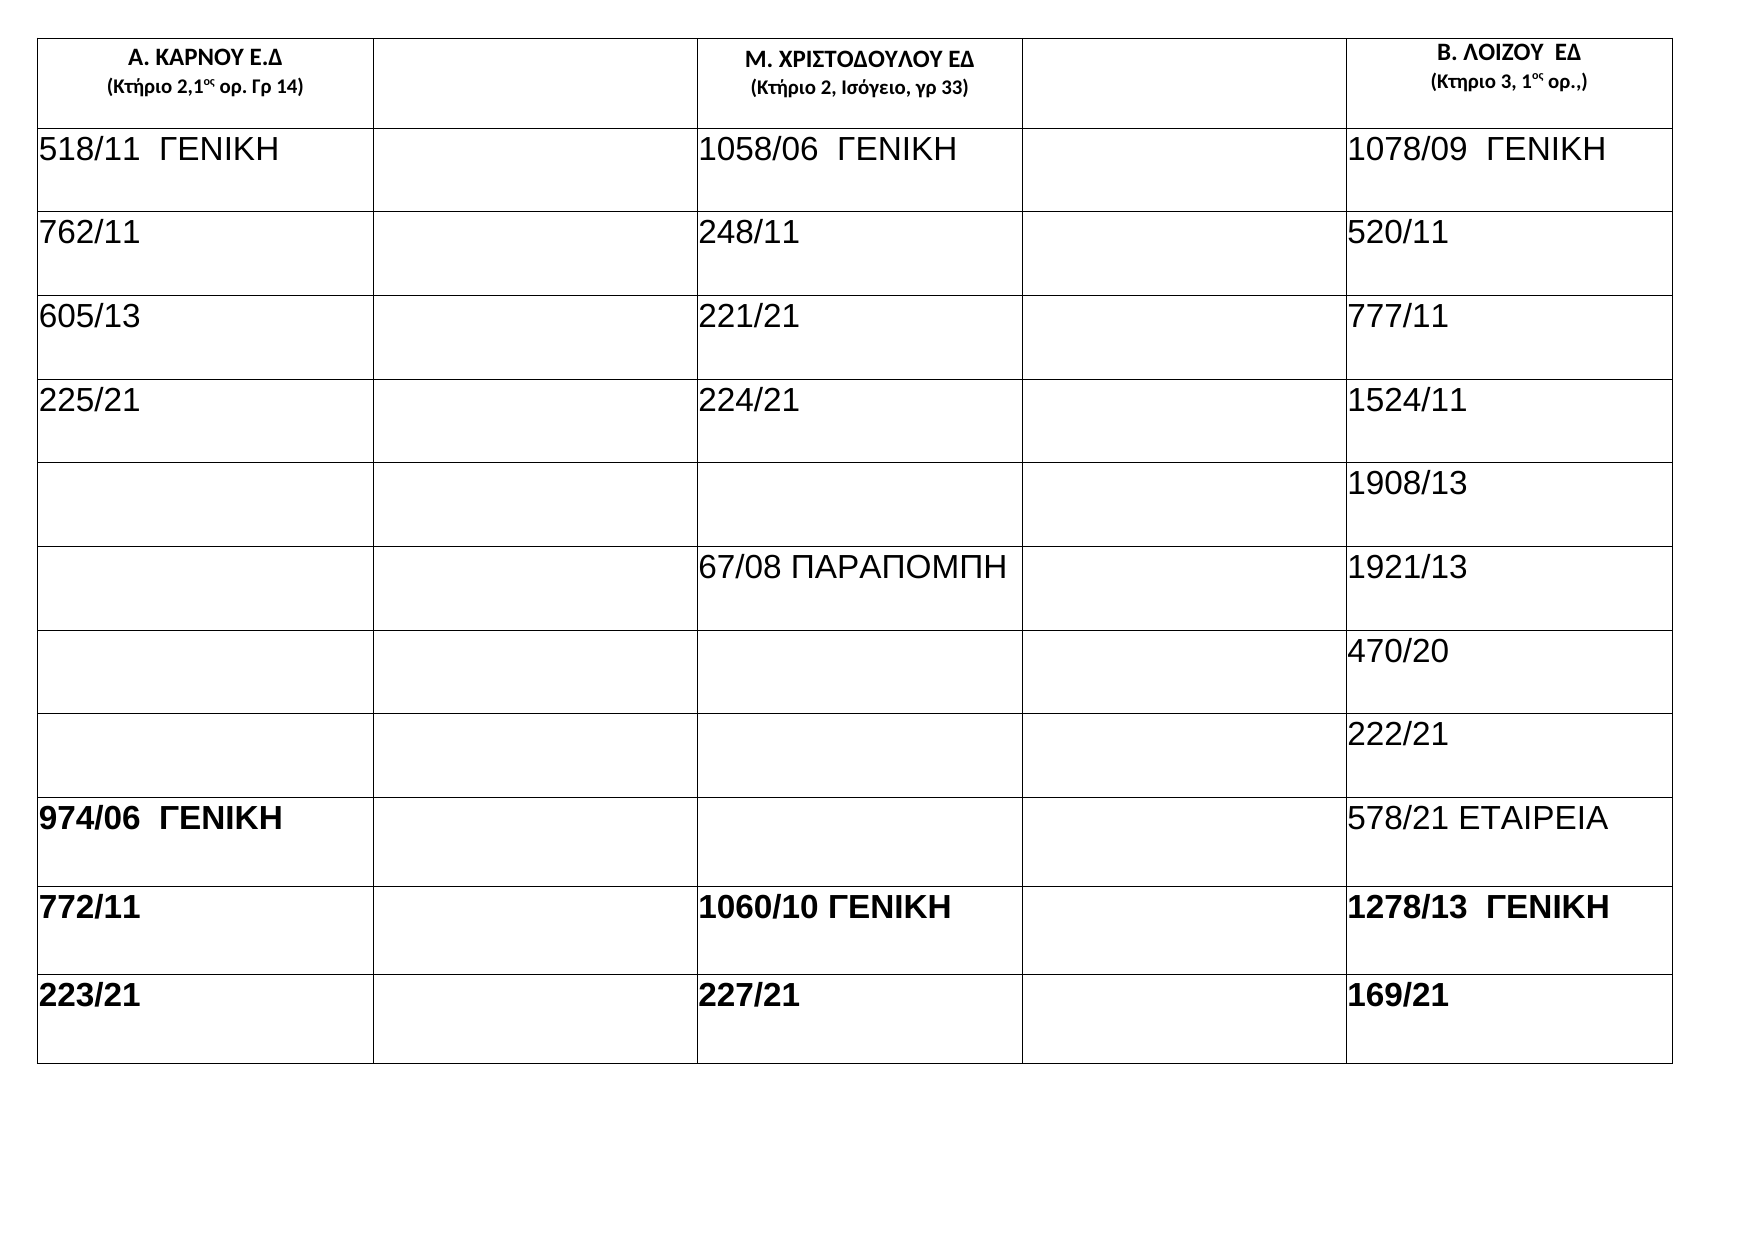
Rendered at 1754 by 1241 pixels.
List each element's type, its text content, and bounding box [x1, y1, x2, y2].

table_cell 1058/06 ΓΕΝΙΚΗ [698, 129, 1022, 211]
table_cell [1023, 380, 1346, 462]
table_cell [698, 631, 1022, 713]
table_cell 221/21 [698, 296, 1022, 378]
table_cell 225/21 [38, 380, 373, 462]
table_cell 67/08 ΠΑΡΑΠΟΜΠΗ [698, 547, 1022, 629]
table_cell [374, 714, 697, 797]
table_cell 224/21 [698, 380, 1022, 462]
table_cell 1060/10 ΓΕΝΙΚΗ [698, 887, 1022, 974]
table_header Μ. ΧΡΙΣΤΟΔΟΥΛΟΥ ΕΔ (Κτήριο 2, Ισόγειο, γρ 33) [698, 39, 1022, 127]
table_cell 777/11 [1347, 296, 1672, 378]
table_cell 470/20 [1347, 631, 1672, 713]
table_cell [38, 631, 373, 713]
table_cell [374, 296, 697, 378]
table_cell 248/11 [698, 212, 1022, 294]
table_cell [374, 380, 697, 462]
table_cell 974/06 ΓΕΝΙΚΗ [38, 798, 373, 886]
table_cell [1023, 714, 1346, 797]
table_header Α. ΚΑΡΝΟΥ Ε.Δ (Κτήριο 2,1ος ορ. Γρ 14) [38, 39, 373, 127]
table_header [1023, 39, 1346, 127]
table_cell 762/11 [38, 212, 373, 294]
table_cell [1023, 631, 1346, 713]
table_cell [374, 129, 697, 211]
table_cell [374, 463, 697, 546]
table_cell 578/21 ΕΤΑΙΡΕΙΑ [1347, 798, 1672, 886]
table_header Β. ΛΟΙΖΟΥ ΕΔ (Κτηριο 3, 1ος ορ.,) [1347, 39, 1672, 127]
table_cell [1023, 887, 1346, 974]
table_cell [698, 714, 1022, 797]
table_cell [374, 212, 697, 294]
table_cell [374, 798, 697, 886]
table_cell 1524/11 [1347, 380, 1672, 462]
table_cell 518/11 ΓΕΝΙΚΗ [38, 129, 373, 211]
table_cell 1908/13 [1347, 463, 1672, 546]
table_cell [1023, 129, 1346, 211]
table_header [374, 39, 697, 127]
table_cell 520/11 [1347, 212, 1672, 294]
table_cell [1023, 547, 1346, 629]
table_cell [374, 887, 697, 974]
table_cell [1023, 463, 1346, 546]
table_cell 1278/13 ΓΕΝΙΚΗ [1347, 887, 1672, 974]
table_cell 1078/09 ΓΕΝΙΚΗ [1347, 129, 1672, 211]
table_cell [374, 631, 697, 713]
table_cell [698, 463, 1022, 546]
table_cell [38, 547, 373, 629]
table_cell [1023, 212, 1346, 294]
table_cell [38, 463, 373, 546]
table_cell 222/21 [1347, 714, 1672, 797]
table_cell [1023, 975, 1346, 1063]
table_cell 1921/13 [1347, 547, 1672, 629]
table_cell [1023, 798, 1346, 886]
table_cell 169/21 [1347, 975, 1672, 1063]
table_cell [374, 547, 697, 629]
table_cell [38, 714, 373, 797]
table_cell 227/21 [698, 975, 1022, 1063]
table_cell [374, 975, 697, 1063]
table_cell [698, 798, 1022, 886]
table_cell 772/11 [38, 887, 373, 974]
table_cell 223/21 [38, 975, 373, 1063]
table_cell [1023, 296, 1346, 378]
table_cell 605/13 [38, 296, 373, 378]
